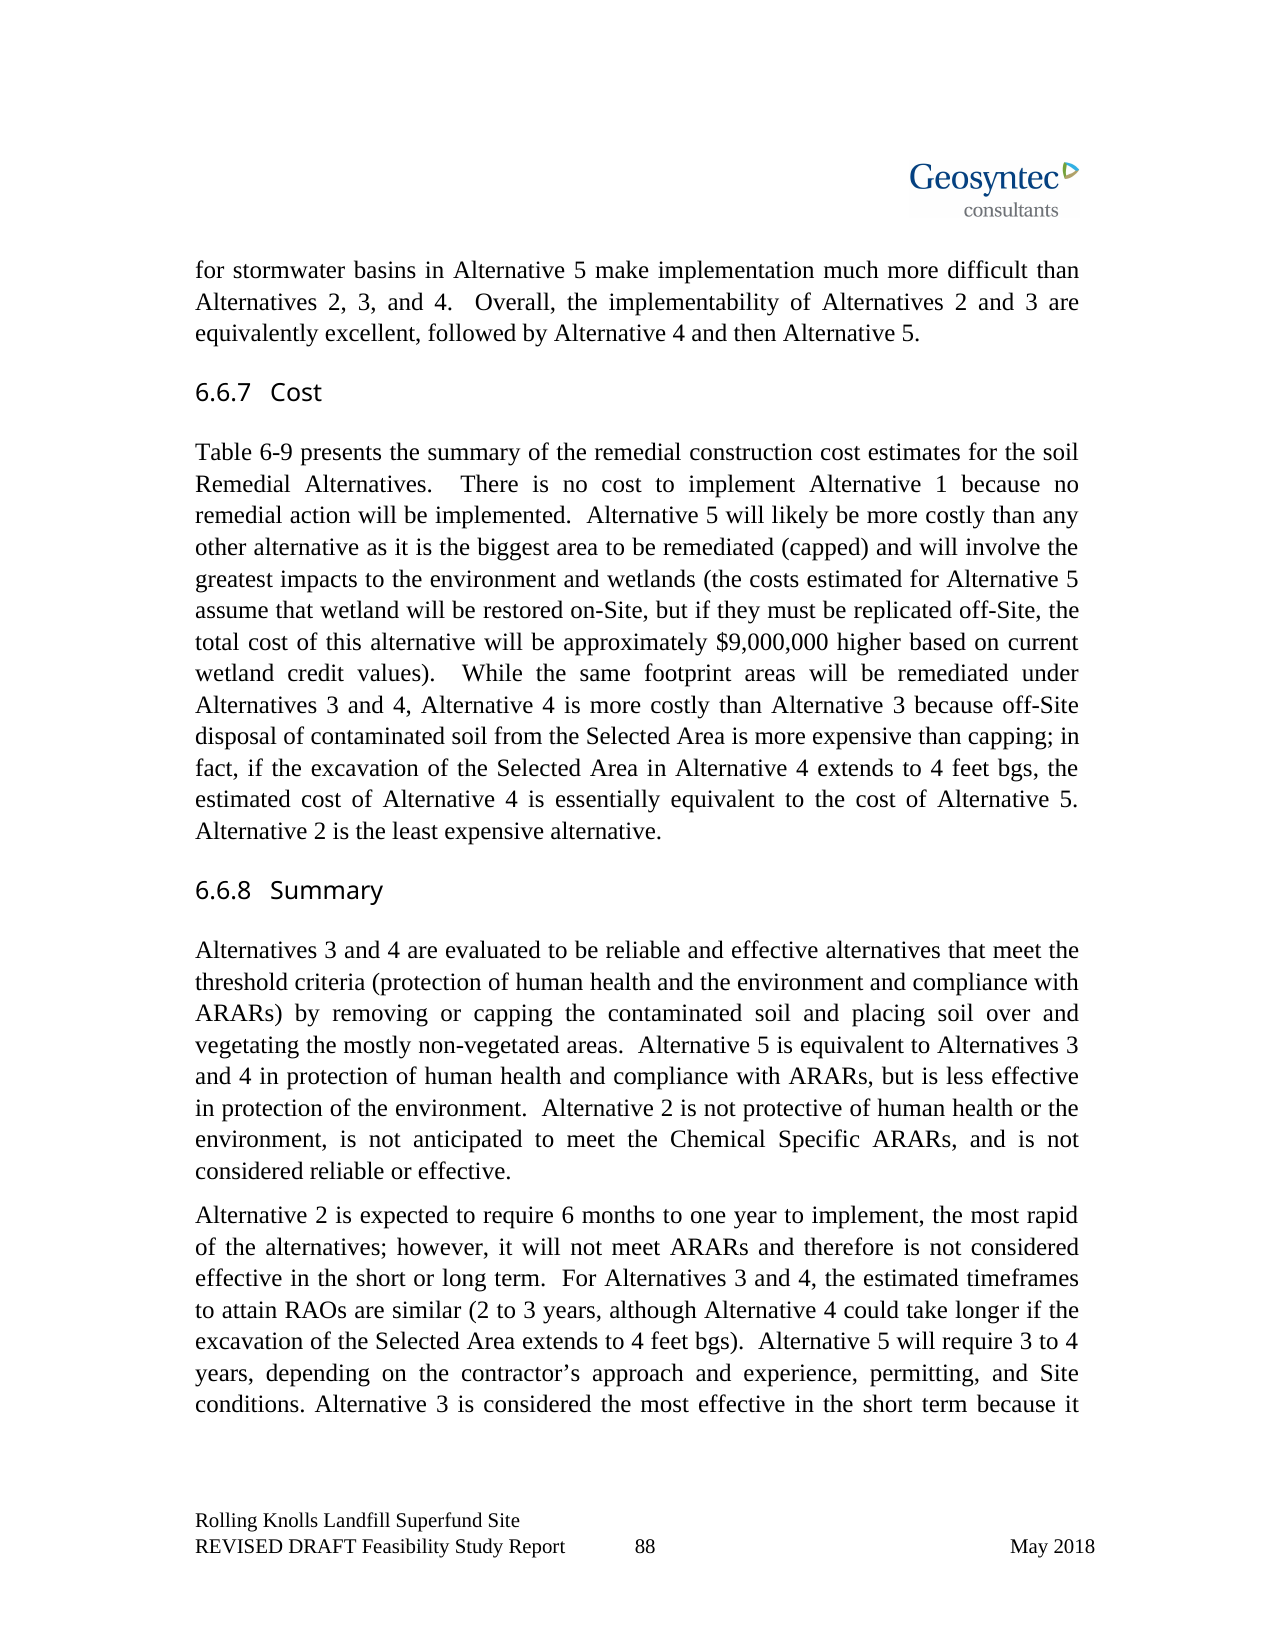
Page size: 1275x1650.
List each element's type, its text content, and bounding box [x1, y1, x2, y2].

picture [908, 160, 1080, 218]
text Alternatives 3 and 4 are evaluated to be reliable and effective alternatives that meet the threshold criteria (protection of human health and the environment and compliance with ARARs) by removing or capping the contaminated soil and placing soil over and vegetating the mostly non-vegetated areas. Alternative 5 is equivalent to Alternatives 3 and 4 in protection of human health and compliance with ARARs, but is less effective in protection of the environment. Alternative 2 is not protective of human health or the environment, is not anticipated to meet the Chemical Specific ARARs, and is not considered reliable or effective. [195, 935, 1080, 1185]
subtitle 6.6.7 Cost [195, 375, 1080, 409]
text Table 6-9 presents the summary of the remedial construction cost estimates for the soil Remedial Alternatives. There is no cost to implement Alternative 1 because no remedial action will be implemented. Alternative 5 will likely be more costly than any other alternative as it is the biggest area to be remediated (capped) and will involve the greatest impacts to the environment and wetlands (the costs estimated for Alternative 5 assume that wetland will be restored on-Site, but if they must be replicated off-Site, the total cost of this alternative will be approximately $9,000,000 higher based on current wetland credit values). While the same footprint areas will be remediated under Alternatives 3 and 4, Alternative 4 is more costly than Alternative 3 because off-Site disposal of contaminated soil from the Selected Area is more expensive than capping; in fact, if the excavation of the Selected Area in Alternative 4 extends to 4 feet bgs, the estimated cost of Alternative 4 is essentially equivalent to the cost of Alternative 5. Alternative 2 is the least expensive alternative. [195, 437, 1080, 845]
subtitle 6.6.8 Summary [195, 873, 1080, 907]
